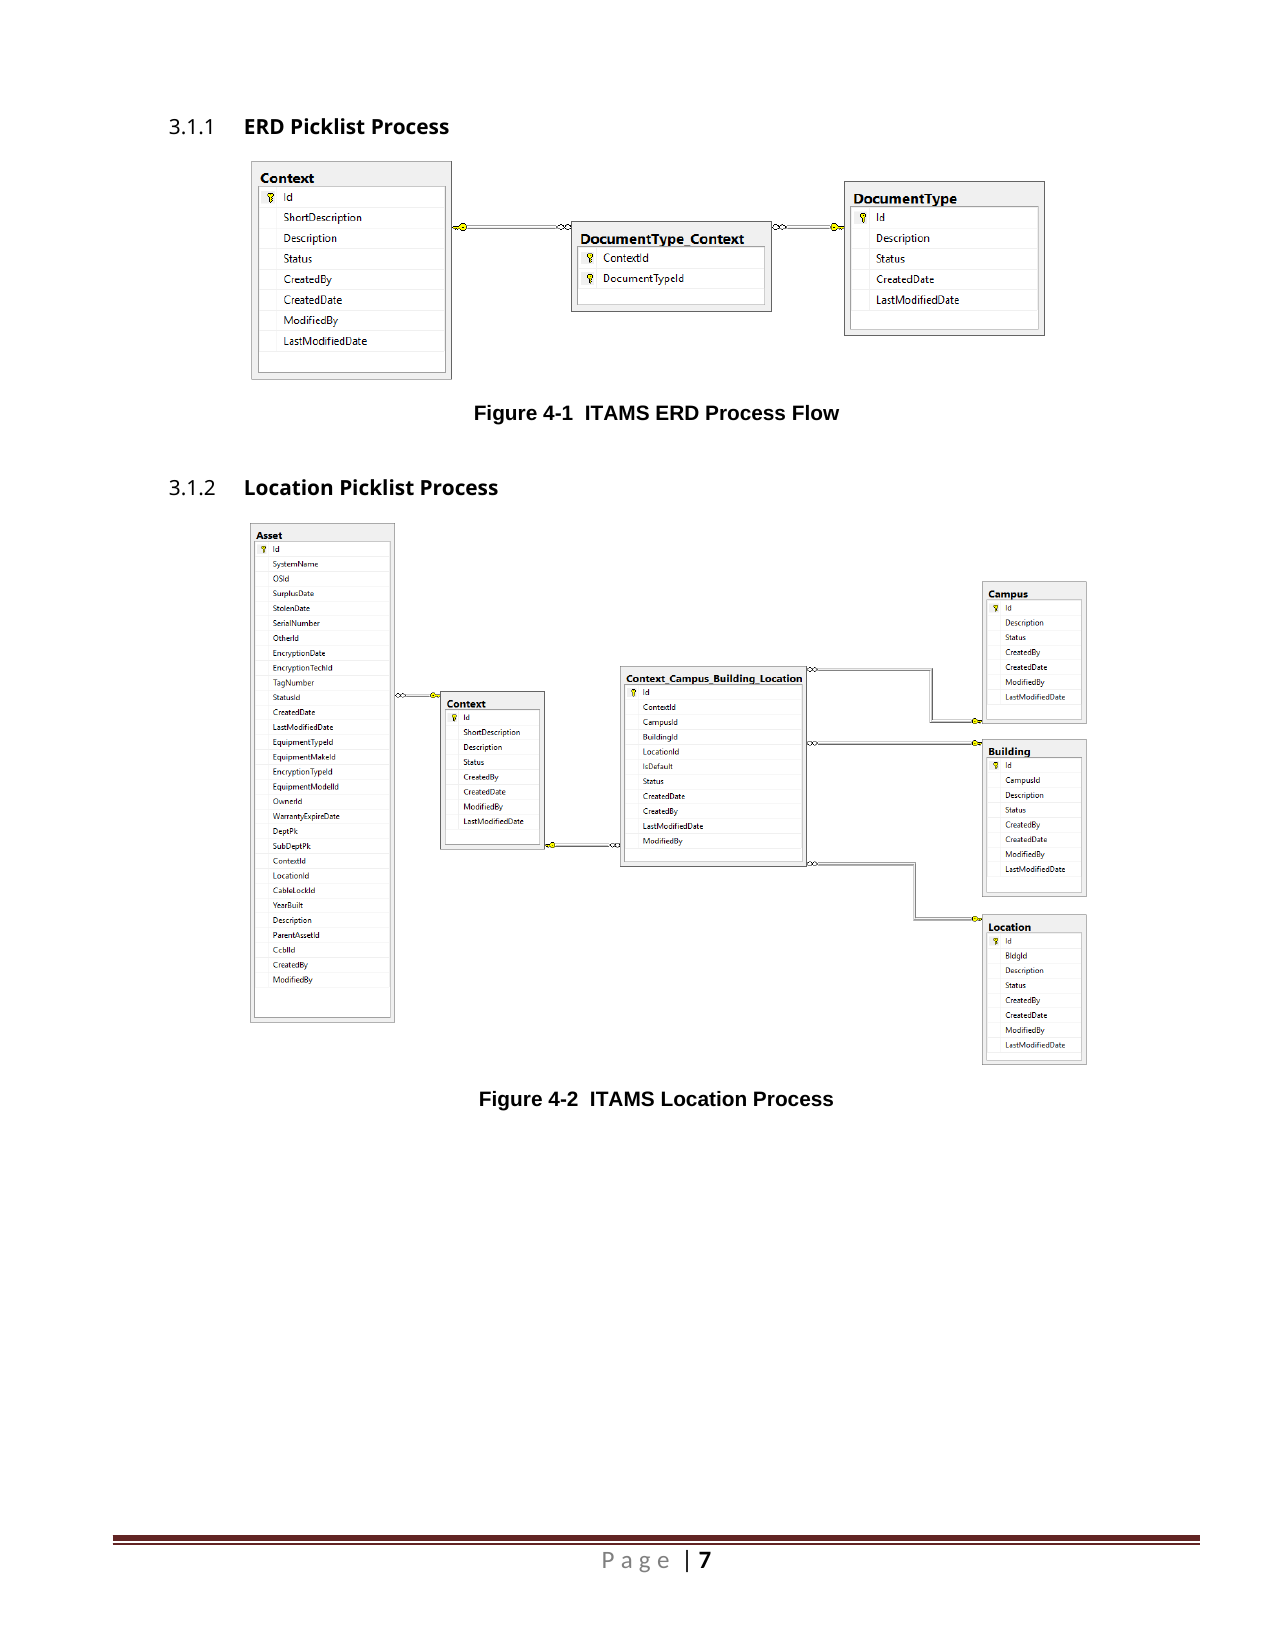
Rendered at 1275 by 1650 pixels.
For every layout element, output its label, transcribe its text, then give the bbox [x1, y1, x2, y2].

subtitle Location Picklist Process [169, 473, 1200, 502]
text Figure 4-2 ITAMS Location Process [112, 1087, 1200, 1111]
picture [243, 514, 1092, 1075]
picture [243, 153, 1055, 388]
subtitle ERD Picklist Process [169, 112, 1200, 141]
text Figure 4-1 ITAMS ERD Process Flow [112, 400, 1200, 424]
